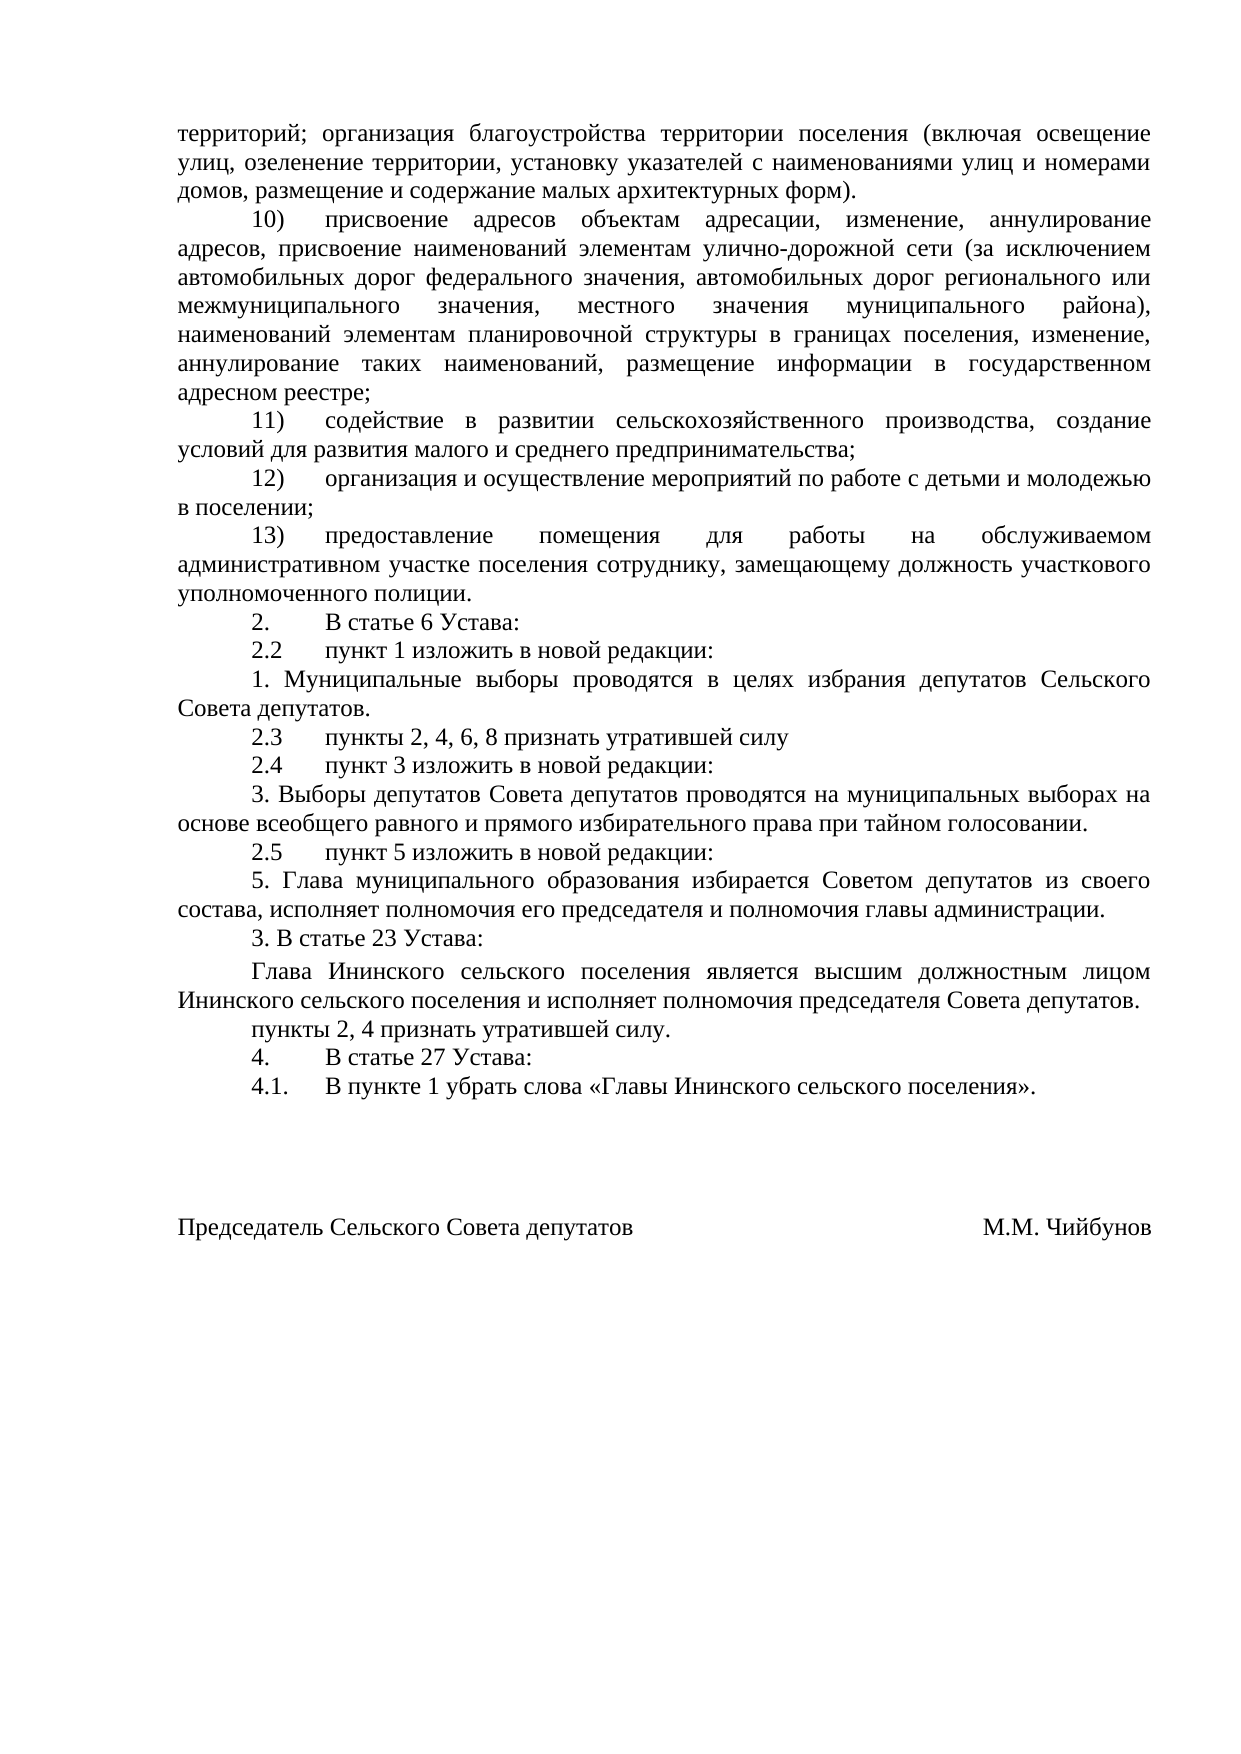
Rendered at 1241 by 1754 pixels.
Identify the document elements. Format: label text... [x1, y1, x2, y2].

list В пункте 1 убрать слова «Главы Ининского сельского поселения». [177, 1071, 1152, 1100]
text пункты 2, 4 признать утратившей силу. [177, 1014, 1152, 1042]
list Глава Ининского сельского поселения является высшим должностным лицом Ининского сельского поселения и исполняет полномочия председателя Совета депутатов. [177, 956, 1152, 1014]
list присвоение адресов объектам адресации, изменение, аннулирование адресов, присвоение наименований элементам улично-дорожной сети (за исключением автомобильных дорог федерального значения, автомобильных дорог регионального или межмуниципального значения, местного значения муниципального района), наименований элементам планировочной структуры в границах поселения, изменение, аннулирование таких наименований, размещение информации в государственном адресном реестре; [177, 204, 1152, 406]
list пункт 3 изложить в новой редакции: [177, 751, 1152, 779]
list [177, 118, 1152, 204]
table_header Председатель Сельского Совета депутатов [166, 1212, 664, 1319]
list пункт 1 изложить в новой редакции: [177, 636, 1152, 664]
list пункт 5 изложить в новой редакции: [177, 837, 1152, 866]
list 1. Муниципальные выборы проводятся в целях избрания депутатов Сельского Совета депутатов. [177, 664, 1152, 722]
list В статье 27 Устава: [177, 1042, 1152, 1071]
list В статье 6 Устава: [177, 607, 1152, 636]
list организация и осуществление мероприятий по работе с детьми и молодежью в поселении; [177, 463, 1152, 521]
list 3. В статье 23 Устава: [177, 923, 1152, 952]
list пункты 2, 4, 6, 8 признать утратившей силу [177, 722, 1152, 751]
list 5. Глава муниципального образования избирается Советом депутатов из своего состава, исполняет полномочия его председателя и полномочия главы администрации. [177, 866, 1152, 923]
table_header М.М. Чийбунов [664, 1212, 1163, 1319]
list предоставление помещения для работы на обслуживаемом административном участке поселения сотруднику, замещающему должность участкового уполномоченного полиции. [177, 521, 1152, 607]
list содействие в развитии сельскохозяйственного производства, создание условий для развития малого и среднего предпринимательства; [177, 406, 1152, 463]
list 3. Выборы депутатов Совета депутатов проводятся на муниципальных выборах на основе всеобщего равного и прямого избирательного права при тайном голосовании. [177, 779, 1152, 837]
